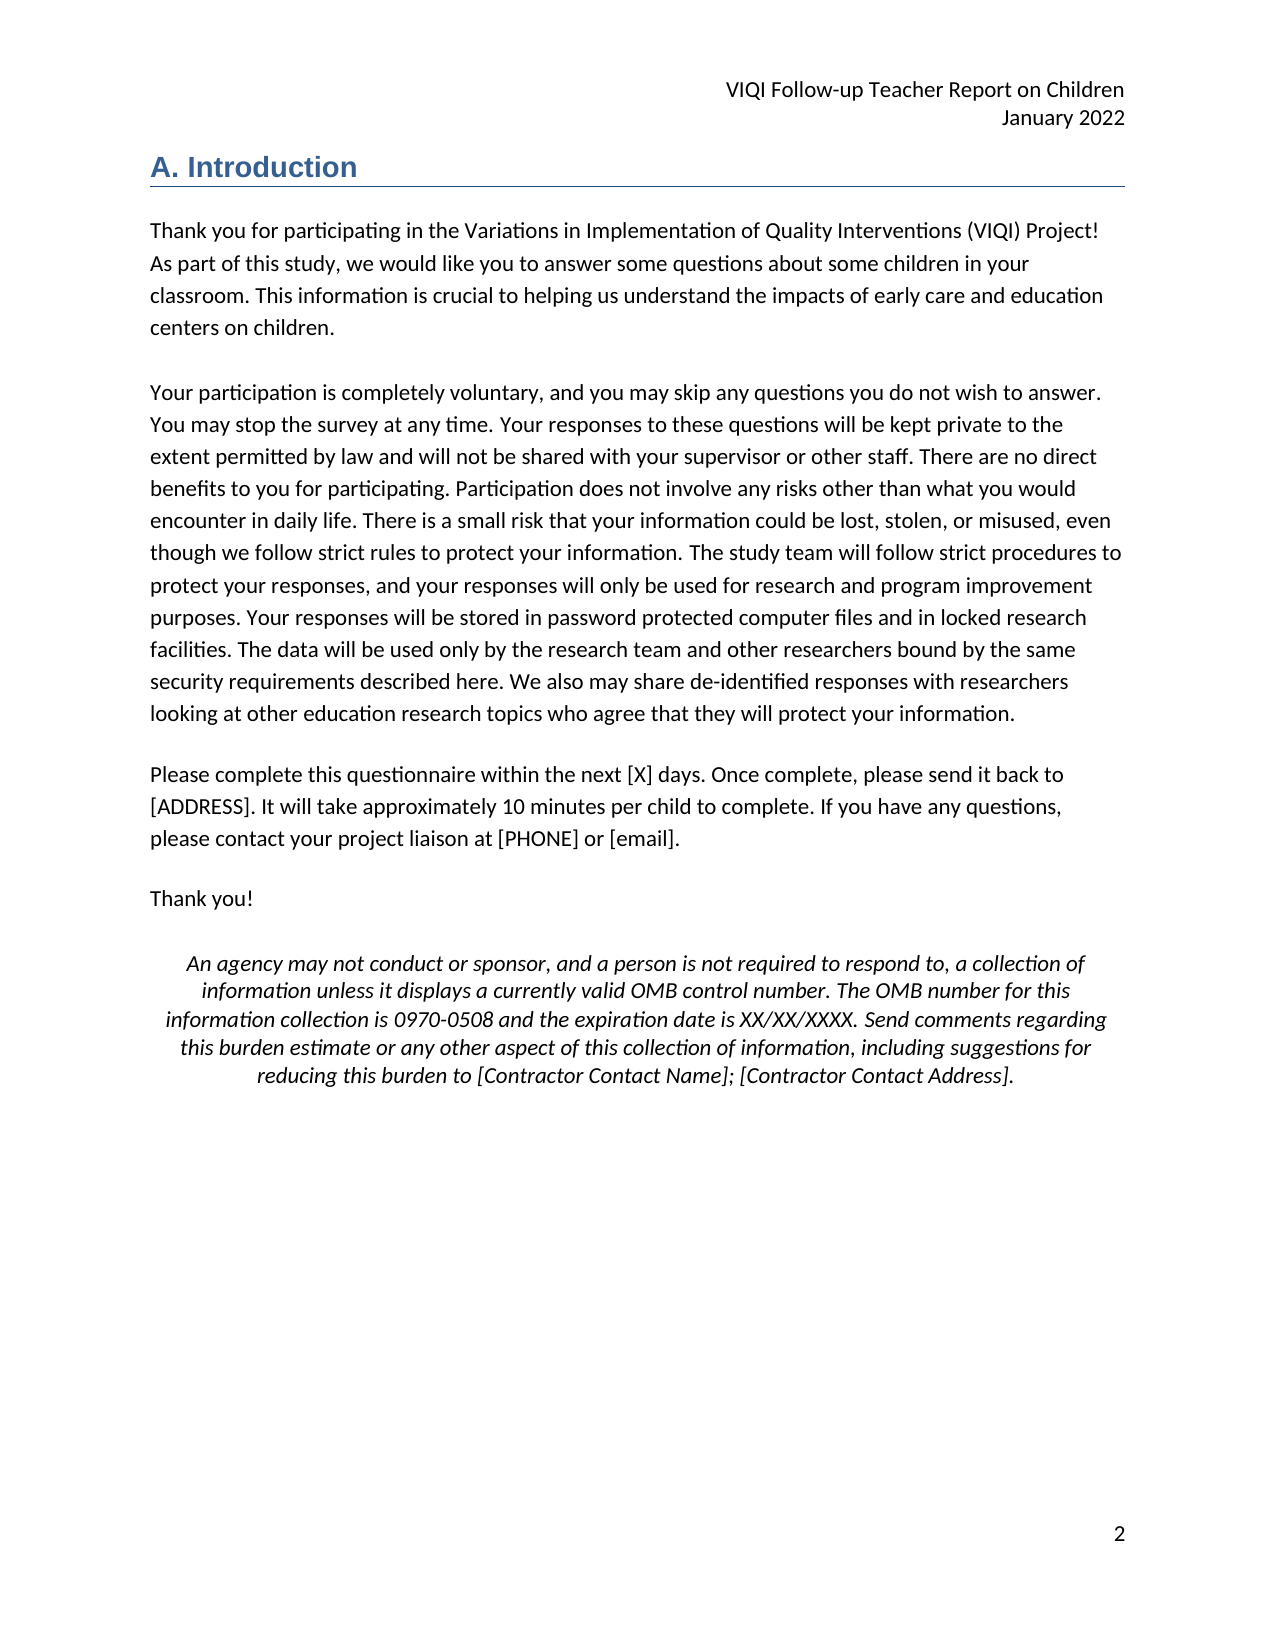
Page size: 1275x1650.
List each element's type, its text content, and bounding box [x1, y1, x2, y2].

text Please complete this questionnaire within the next [X] days. Once complete, please send it back to [ADDRESS]. It will take approximately 10 minutes per child to complete. If you have any questions, please contact your project liaison at [PHONE] or [email]. [150, 760, 1125, 852]
text Thank you for participating in the Variations in Implementation of Quality Interventions (VIQI) Project! As part of this study, we would like you to answer some questions about some children in your classroom. This information is crucial to helping us understand the impacts of early care and education centers on children. [150, 217, 1125, 341]
subtitle Introduction [150, 150, 1125, 186]
text Your participation is completely voluntary, and you may skip any questions you do not wish to answer. You may stop the survey at any time. Your responses to these questions will be kept private to the extent permitted by law and will not be shared with your supervisor or other staff. There are no direct benefits to you for participating. Participation does not involve any risks other than what you would encounter in daily life. There is a small risk that your information could be lost, stolen, or misused, even though we follow strict rules to protect your information. The study team will follow strict procedures to protect your responses, and your responses will only be used for research and program improvement purposes. Your responses will be stored in password protected computer files and in locked research facilities. The data will be used only by the research team and other researchers bound by the same security requirements described here. We also may share de-identified responses with researchers looking at other education research topics who agree that they will protect your information. [150, 378, 1125, 727]
text An agency may not conduct or sponsor, and a person is not required to respond to, a collection of information unless it displays a currently valid OMB control number. The OMB number for this information collection is 0970-0508 and the expiration date is XX/XX/XXXX. Send comments regarding this burden estimate or any other aspect of this collection of information, including suggestions for reducing this burden to [Contractor Contact Name]; [Contractor Contact Address]. [150, 949, 1125, 1089]
text Thank you! [150, 884, 1125, 912]
